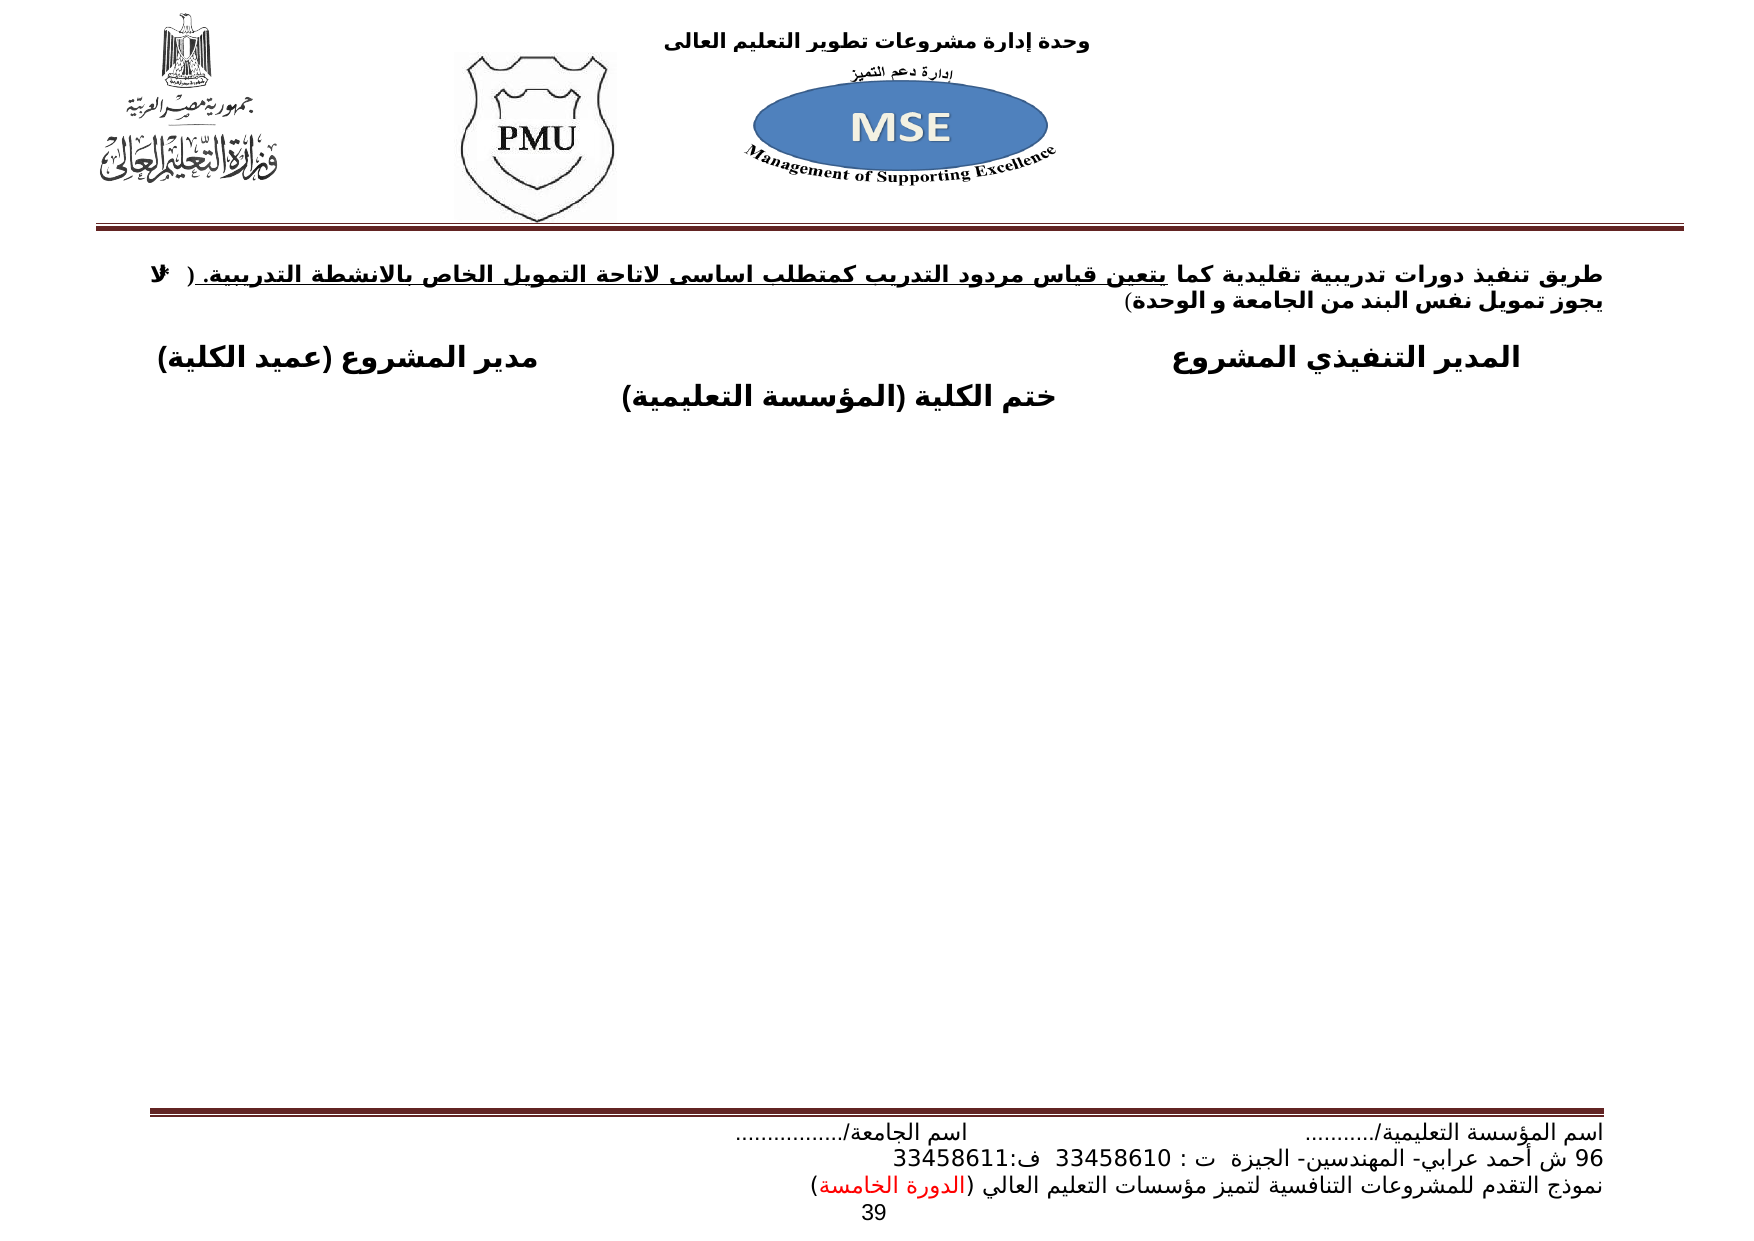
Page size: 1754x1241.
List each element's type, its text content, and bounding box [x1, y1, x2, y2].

picture [95, 8, 284, 186]
picture [454, 52, 618, 223]
text المدير التنفيذي المشروع مدير المشروع (عميد الكلية) [150, 340, 1529, 374]
picture [728, 52, 1075, 200]
text ختم الكلية (المؤسسة التعليمية) [150, 379, 1529, 412]
